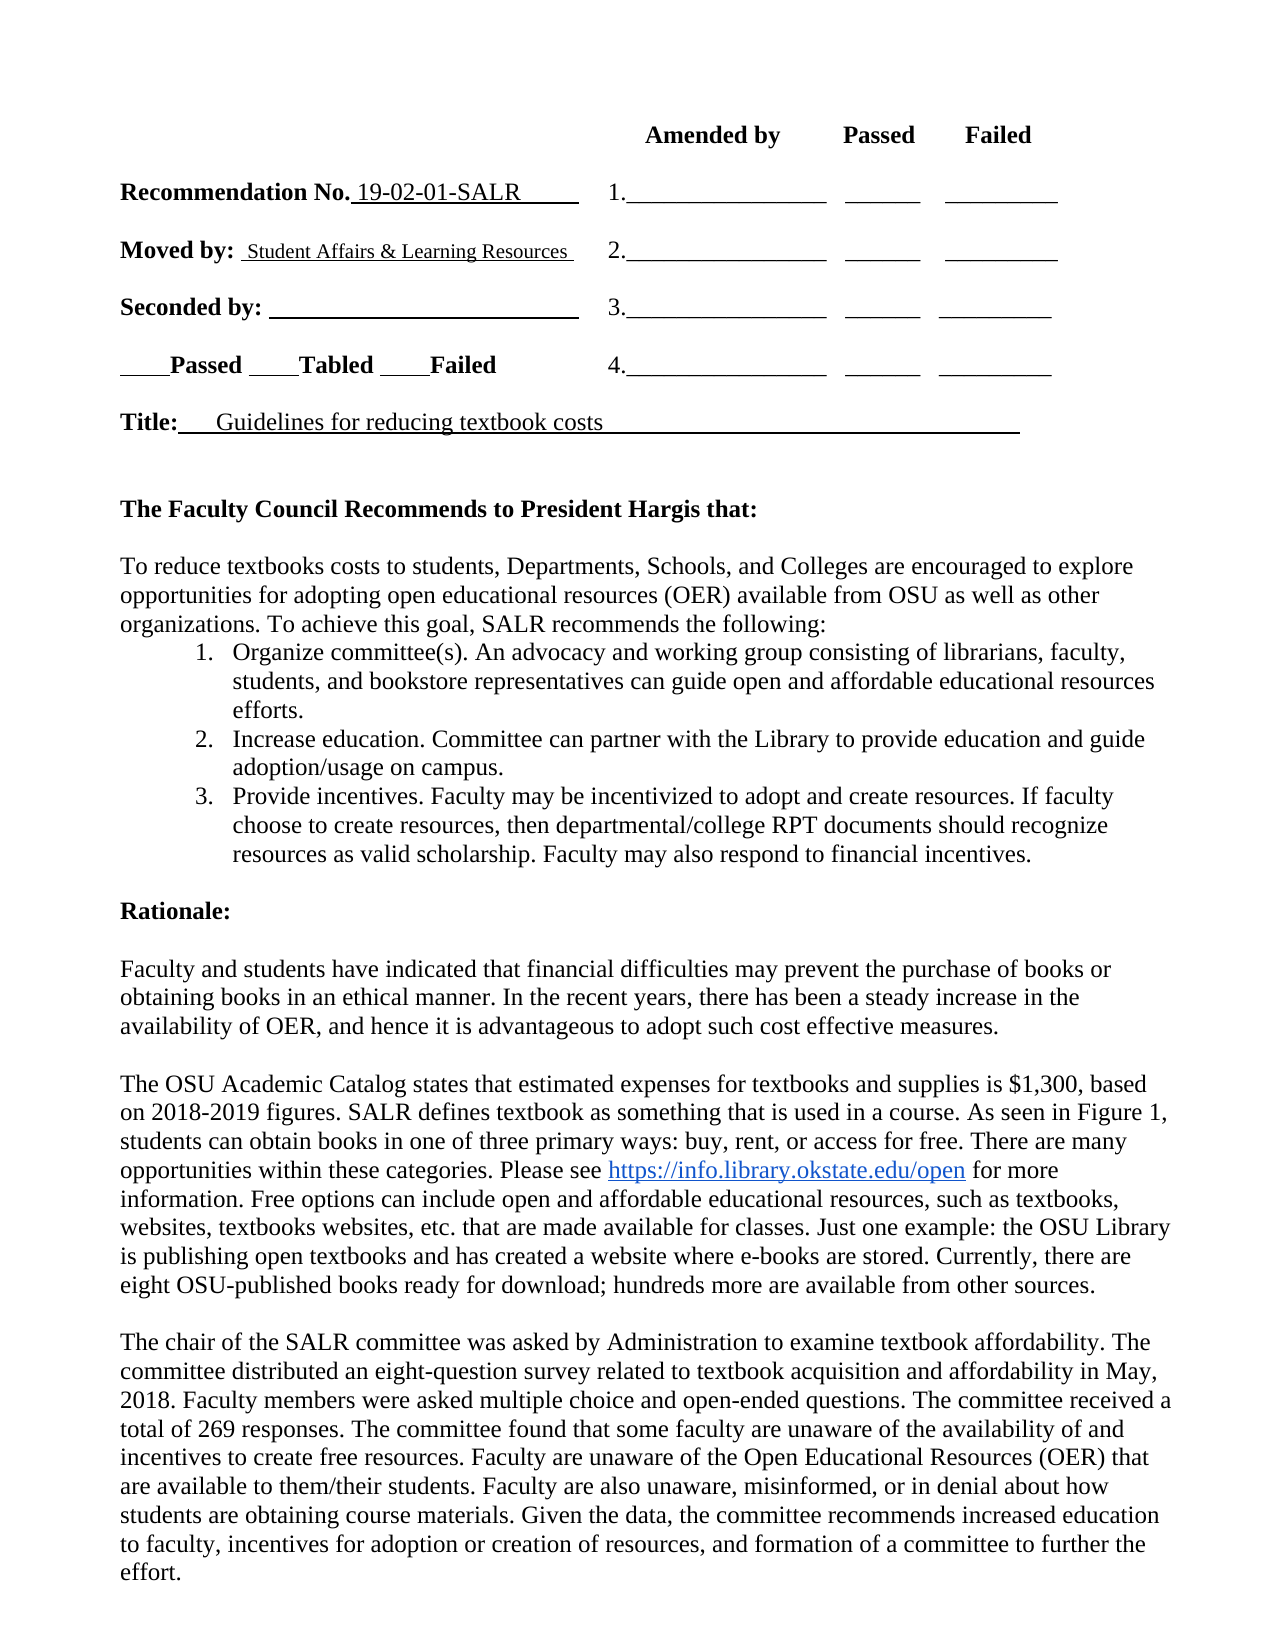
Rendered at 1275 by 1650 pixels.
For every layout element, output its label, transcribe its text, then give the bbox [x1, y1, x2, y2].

text Recommendation No. 19-02-01-SALR 1.________________ ______ _________ [120, 177, 1248, 206]
list Organize committee(s). An advocacy and working group consisting of librarians, faculty, students, and bookstore representatives can guide open and affordable educational resources efforts. [195, 637, 1173, 724]
text The chair of the SALR committee was asked by Administration to examine textbook affordability. The committee distributed an eight-question survey related to textbook acquisition and affordability in May, 2018. Faculty members were asked multiple choice and open-ended questions. The committee received a total of 269 responses. The committee found that some faculty are unaware of the availability of and incentives to create free resources. Faculty are unaware of the Open Educational Resources (OER) that are available to them/their students. Faculty are also unaware, misinformed, or in denial about how students are obtaining course materials. Given the data, the committee recommends increased education to faculty, incentives for adoption or creation of resources, and formation of a committee to further the effort. [120, 1327, 1173, 1586]
text Moved by: Student Affairs & Learning Resources 2.________________ ______ _________ [120, 235, 1248, 264]
list Increase education. Committee can partner with the Library to provide education and guide adoption/usage on campus. [195, 724, 1173, 781]
text The OSU Academic Catalog states that estimated expenses for textbooks and supplies is $1,300, based on 2018-2019 figures. SALR defines textbook as something that is used in a course. As seen in Figure 1, students can obtain books in one of three primary ways: buy, rent, or access for free. There are many opportunities within these categories. Please see https://info.library.okstate.edu/open for more information. Free options can include open and affordable educational resources, such as textbooks, websites, textbooks websites, etc. that are made available for classes. Just one example: the OSU Library is publishing open textbooks and has created a website where e-books are stored. Currently, there are eight OSU-published books ready for download; hundreds more are available from other sources. [120, 1069, 1173, 1299]
text Title: Guidelines for reducing textbook costs [120, 407, 1173, 436]
text Rationale: [120, 896, 1248, 925]
text To reduce textbooks costs to students, Departments, Schools, and Colleges are encouraged to explore opportunities for adopting open educational resources (OER) available from OSU as well as other organizations. To achieve this goal, SALR recommends the following: [120, 551, 1173, 637]
text Faculty and students have indicated that financial difficulties may prevent the purchase of books or obtaining books in an ethical manner. In the recent years, there has been a steady increase in the availability of OER, and hence it is advantageous to adopt such cost effective measures. [120, 954, 1173, 1040]
text The Faculty Council Recommends to President Hargis that: [120, 494, 1248, 522]
text Passed Tabled Failed 4.________________ ______ _________ [120, 350, 1248, 379]
list Provide incentives. Faculty may be incentivized to adopt and create resources. If faculty choose to create resources, then departmental/college RPT documents should recognize resources as valid scholarship. Faculty may also respond to financial incentives. [195, 781, 1173, 867]
text Amended by Passed Failed [495, 120, 1248, 149]
text Seconded by: 3.________________ ______ _________ [120, 292, 1248, 321]
